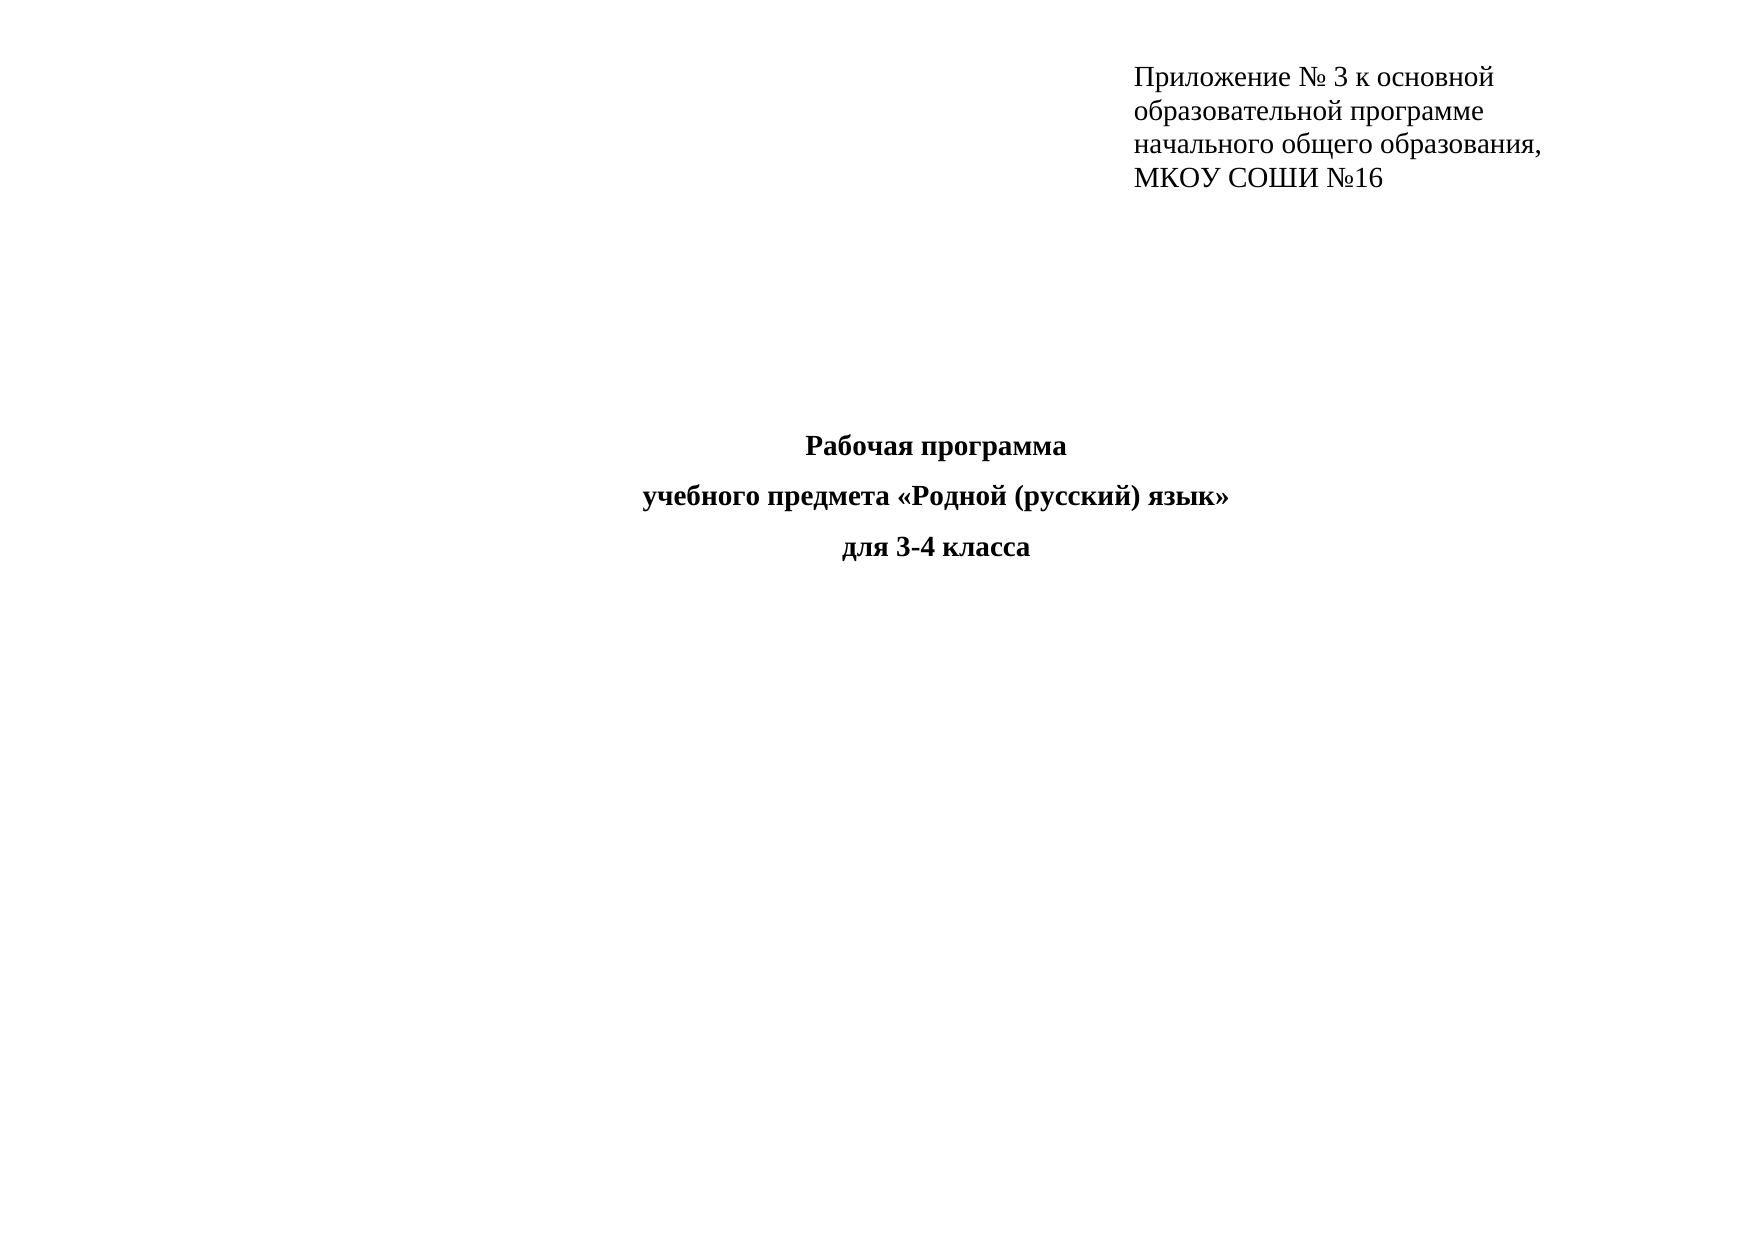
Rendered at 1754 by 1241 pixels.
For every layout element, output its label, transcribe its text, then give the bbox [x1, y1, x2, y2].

text Рабочая программа [177, 428, 1695, 462]
text для 3-4 класса [177, 529, 1695, 562]
text начального общего образования, [177, 126, 1695, 160]
text МКОУ СОШИ №16 [177, 160, 1695, 193]
text учебного предмета «Родной (русский) язык» [177, 478, 1695, 512]
text Приложение № 3 к основной [177, 59, 1695, 93]
text образовательной программе [177, 93, 1695, 126]
